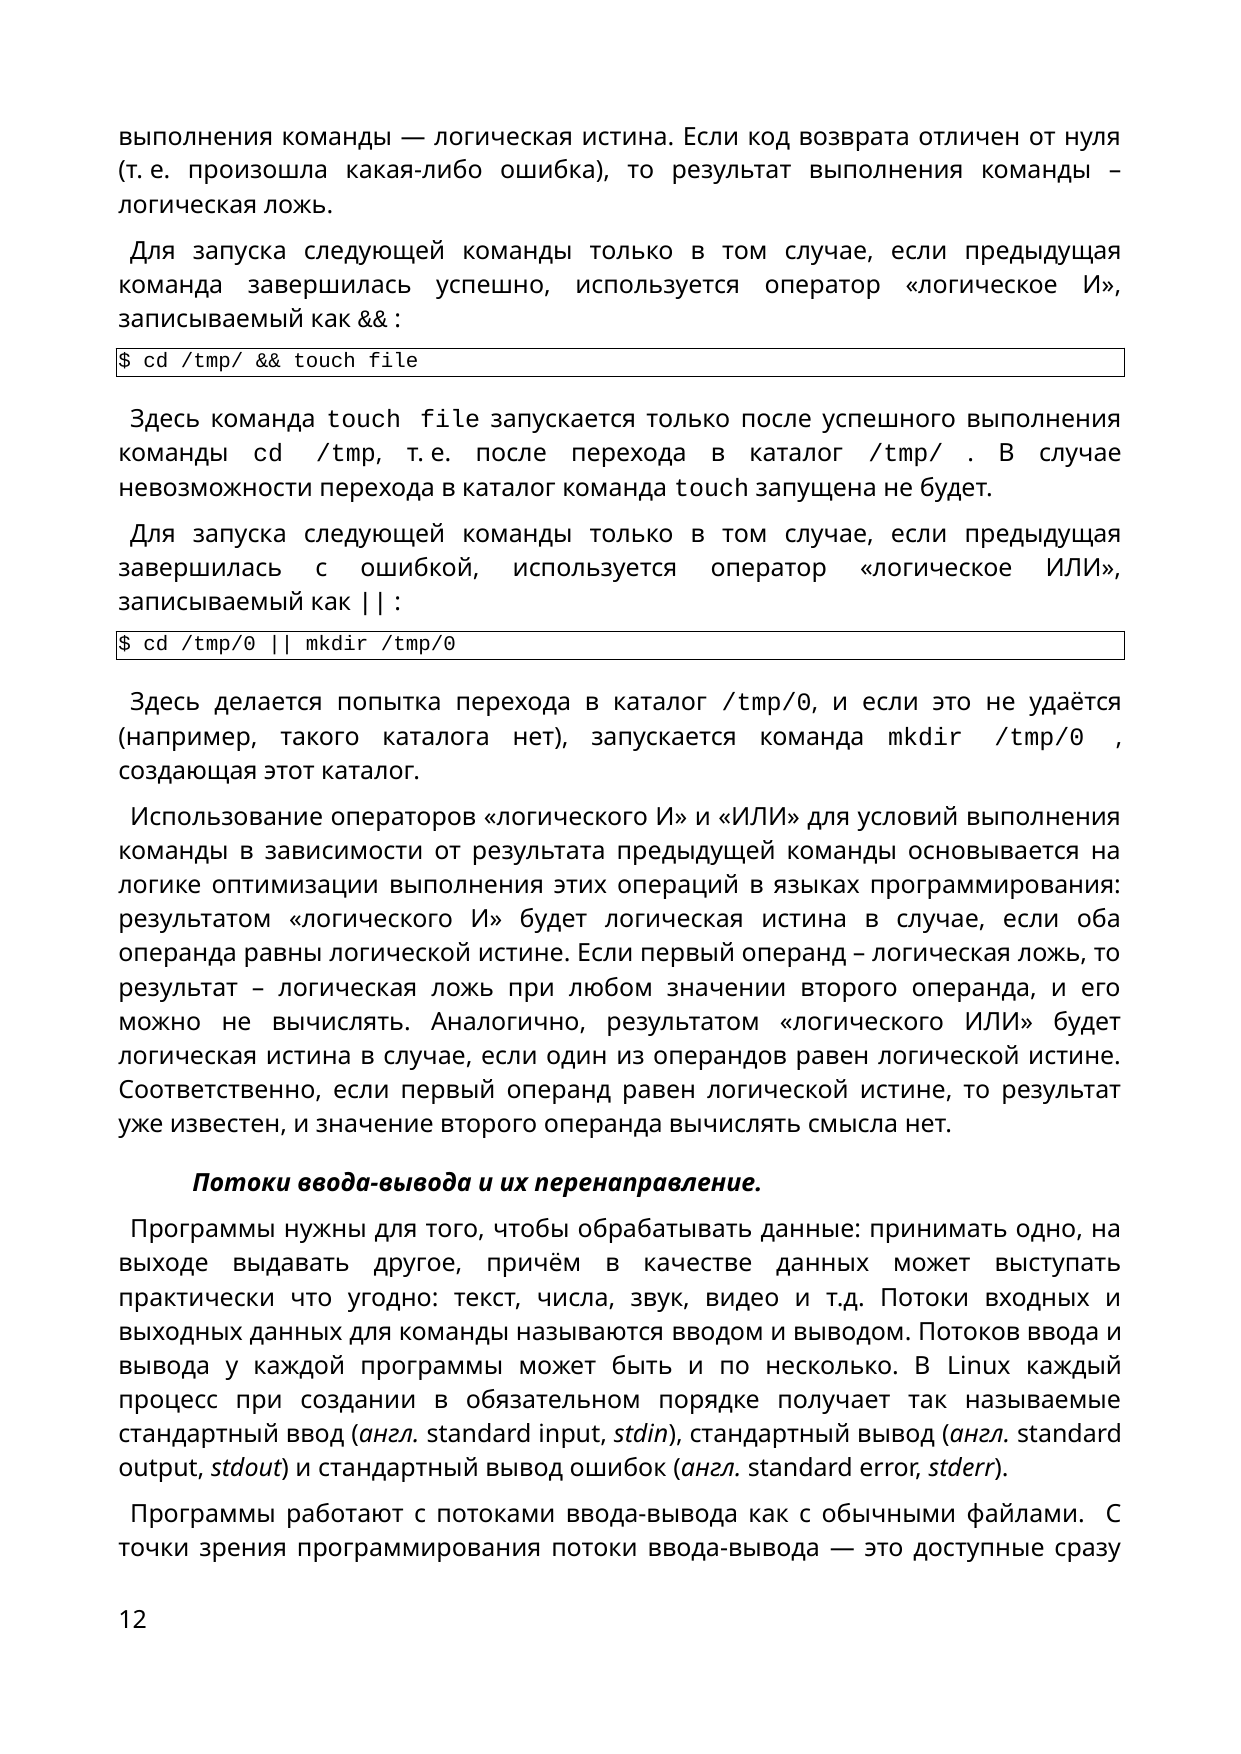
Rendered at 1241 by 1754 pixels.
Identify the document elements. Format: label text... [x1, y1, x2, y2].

text Программы нужны для того, чтобы обрабатывать данные: принимать одно, на выходе выдавать другое, причём в качестве данных может выступать практически что угодно: текст, числа, звук, видео и т.д. Потоки входных и выходных данных для команды называются вводом и выводом. Потоков ввода и вывода у каждой программы может быть и по несколько. В Linux каждый процесс при создании в обязательном порядке получает так называемые стандартный ввод (англ. standard input, stdin), стандартный вывод (англ. standard output, stdout) и стандартный вывод ошибок (англ. standard error, stderr). [118, 1211, 1122, 1483]
text Здесь команда touch file запускается только после успешного выполнения команды cd /tmp, т. е. после перехода в каталог /tmp/ . В случае невозможности перехода в каталог команда touch запущена не будет. [118, 401, 1122, 503]
text $ cd /tmp/ && touch file [117, 349, 1124, 376]
text Для запуска следующей команды только в том случае, если предыдущая завершилась с ошибкой, используется оператор «логическое ИЛИ», записываемый как || : [118, 516, 1122, 618]
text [118, 118, 1122, 220]
text Использование операторов «логического И» и «ИЛИ» для условий выполнения команды в зависимости от результата предыдущей команды основывается на логике оптимизации выполнения этих операций в языках программирования: результатом «логического И» будет логическая истина в случае, если оба операнда равны логической истине. Если первый операнд – логическая ложь, то результат – логическая ложь при любом значении второго операнда, и его можно не вычислять. Аналогично, результатом «логического ИЛИ» будет логическая истина в случае, если один из операндов равен логической истине. Соответственно, если первый операнд равен логической истине, то результат уже известен, и значение второго операнда вычислять смысла нет. [118, 799, 1122, 1139]
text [118, 1496, 1122, 1564]
text $ cd /tmp/0 || mkdir /tmp/0 [117, 632, 1124, 659]
subtitle Потоки ввода-вывода и их перенаправление. [118, 1164, 1122, 1198]
text Для запуска следующей команды только в том случае, если предыдущая команда завершилась успешно, используется оператор «логическое И», записываемый как && : [118, 233, 1122, 335]
text Здесь делается попытка перехода в каталог /tmp/0, и если это не удаётся (например, такого каталога нет), запускается команда mkdir /tmp/0 , создающая этот каталог. [118, 684, 1122, 786]
